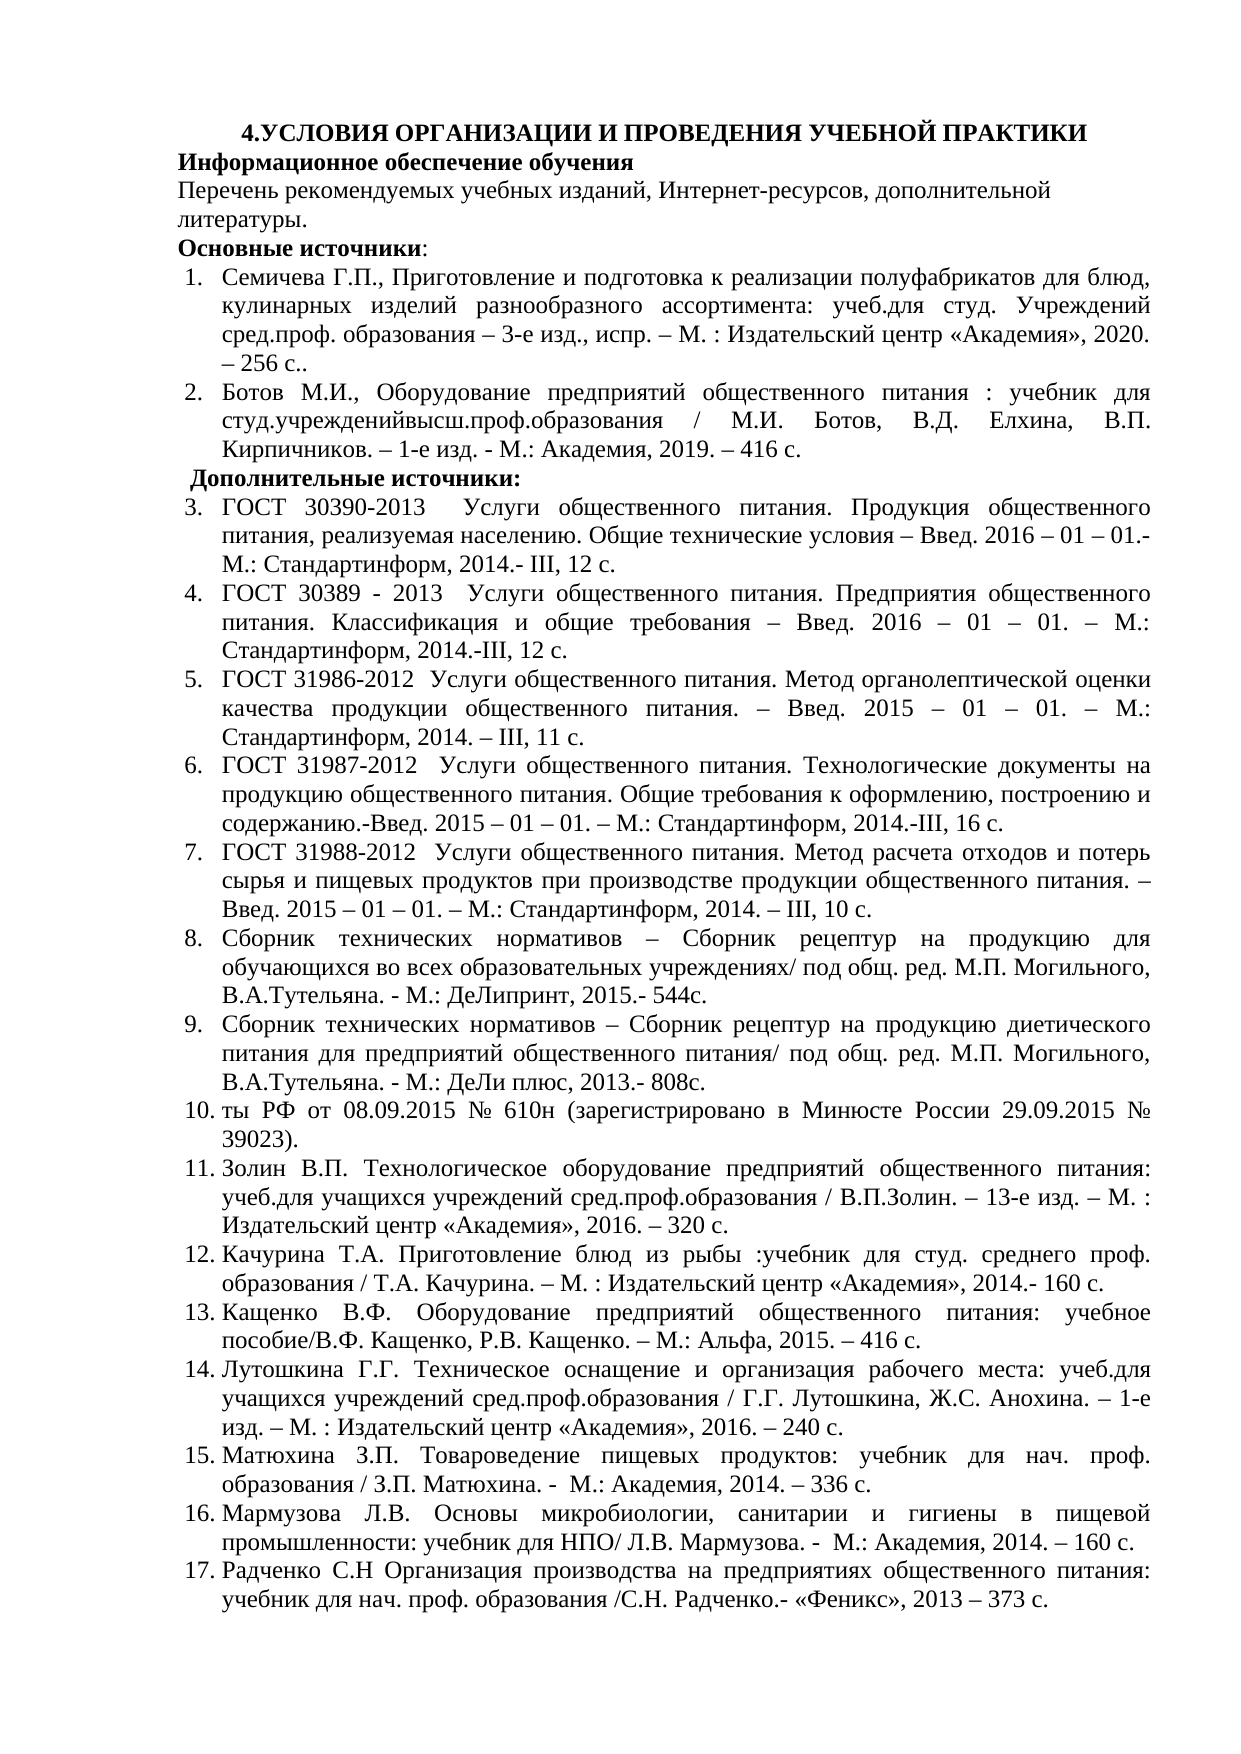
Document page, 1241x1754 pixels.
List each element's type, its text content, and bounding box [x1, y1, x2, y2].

list Семичева Г.П., Приготовление и подготовка к реализации полуфабрикатов для блюд, кулинарных изделий разнообразного ассортимента: учеб.для студ. Учреждений сред.проф. образования – 3-е изд., испр. – М. : Издательский центр «Академия», 2020. – 256 с.. [184, 262, 1152, 377]
list Матюхина З.П. Товароведение пищевых продуктов: учебник для нач. проф. образования / З.П. Матюхина. - М.: Академия, 2014. – 336 с. [184, 1441, 1152, 1498]
list Мармузова Л.В. Основы микробиологии, санитарии и гигиены в пищевой промышленности: учебник для НПО/ Л.В. Мармузова. - М.: Академия, 2014. – 160 с. [184, 1498, 1152, 1556]
list Кащенко В.Ф. Оборудование предприятий общественного питания: учебное пособие/В.Ф. Кащенко, Р.В. Кащенко. – М.: Альфа, 2015. – 416 с. [184, 1297, 1152, 1354]
list ГОСТ 31988-2012 Услуги общественного питания. Метод расчета отходов и потерь сырья и пищевых продуктов при производстве продукции общественного питания. – Введ. 2015 – 01 – 01. – М.: Стандартинформ, 2014. – III, 10 с. [184, 837, 1152, 923]
list Радченко С.Н Организация производства на предприятиях общественного питания: учебник для нач. проф. образования /С.Н. Радченко.- «Феникс», 2013 – 373 с. [184, 1556, 1152, 1613]
list ГОСТ 31986-2012 Услуги общественного питания. Метод органолептической оценки качества продукции общественного питания. – Введ. 2015 – 01 – 01. – М.: Стандартинформ, 2014. – III, 11 с. [184, 664, 1152, 751]
list ГОСТ 30389 - 2013 Услуги общественного питания. Предприятия общественного питания. Классификация и общие требования – Введ. 2016 – 01 – 01. – М.: Стандартинформ, 2014.-III, 12 с. [184, 578, 1152, 664]
list Сборник технических нормативов – Сборник рецептур на продукцию диетического питания для предприятий общественного питания/ под общ. ред. М.П. Могильного, В.А.Тутельяна. - М.: ДеЛи плюс, 2013.- 808с. [184, 1009, 1152, 1096]
list ГОСТ 30390-2013 Услуги общественного питания. Продукция общественного питания, реализуемая населению. Общие технические условия – Введ. 2016 – 01 – 01.- М.: Стандартинформ, 2014.- III, 12 с. [184, 492, 1152, 578]
list Качурина Т.А. Приготовление блюд из рыбы :учебник для студ. среднего проф. образования / Т.А. Качурина. – М. : Издательский центр «Академия», 2014.- 160 с. [184, 1239, 1152, 1297]
list Золин В.П. Технологическое оборудование предприятий общественного питания: учеб.для учащихся учреждений сред.проф.образования / В.П.Золин. – 13-е изд. – М. : Издательский центр «Академия», 2016. – 320 с. [184, 1153, 1152, 1239]
text 4.УСЛОВИЯ ОРГАНИЗАЦИИ И ПРОВЕДЕНИЯ УЧЕБНОЙ ПРАКТИКИ [177, 118, 1152, 147]
text Дополнительные источники: [177, 463, 1152, 492]
text Перечень рекомендуемых учебных изданий, Интернет-ресурсов, дополнительной литературы. [177, 176, 1152, 233]
text Основные источники: [177, 233, 1152, 262]
list Сборник технических нормативов – Сборник рецептур на продукцию для обучающихся во всех образовательных учреждениях/ под общ. ред. М.П. Могильного, В.А.Тутельяна. - М.: ДеЛипринт, 2015.- 544с. [184, 923, 1152, 1009]
list ГОСТ 31987-2012 Услуги общественного питания. Технологические документы на продукцию общественного питания. Общие требования к оформлению, построению и содержанию.-Введ. 2015 – 01 – 01. – М.: Стандартинформ, 2014.-III, 16 с. [184, 751, 1152, 837]
list Лутошкина Г.Г. Техническое оснащение и организация рабочего места: учеб.для учащихся учреждений сред.проф.образования / Г.Г. Лутошкина, Ж.С. Анохина. – 1-е изд. – М. : Издательский центр «Академия», 2016. – 240 с. [184, 1354, 1152, 1441]
list Ботов М.И., Оборудование предприятий общественного питания : учебник для студ.учрежденийвысш.проф.образования / М.И. Ботов, В.Д. Елхина, В.П. Кирпичников. – 1-е изд. - М.: Академия, 2019. – 416 с. [184, 377, 1152, 463]
text Информационное обеспечение обучения [178, 147, 1152, 176]
list ты РФ от 08.09.2015 № 610н (зарегистрировано в Минюсте России 29.09.2015 № 39023). [184, 1096, 1152, 1153]
